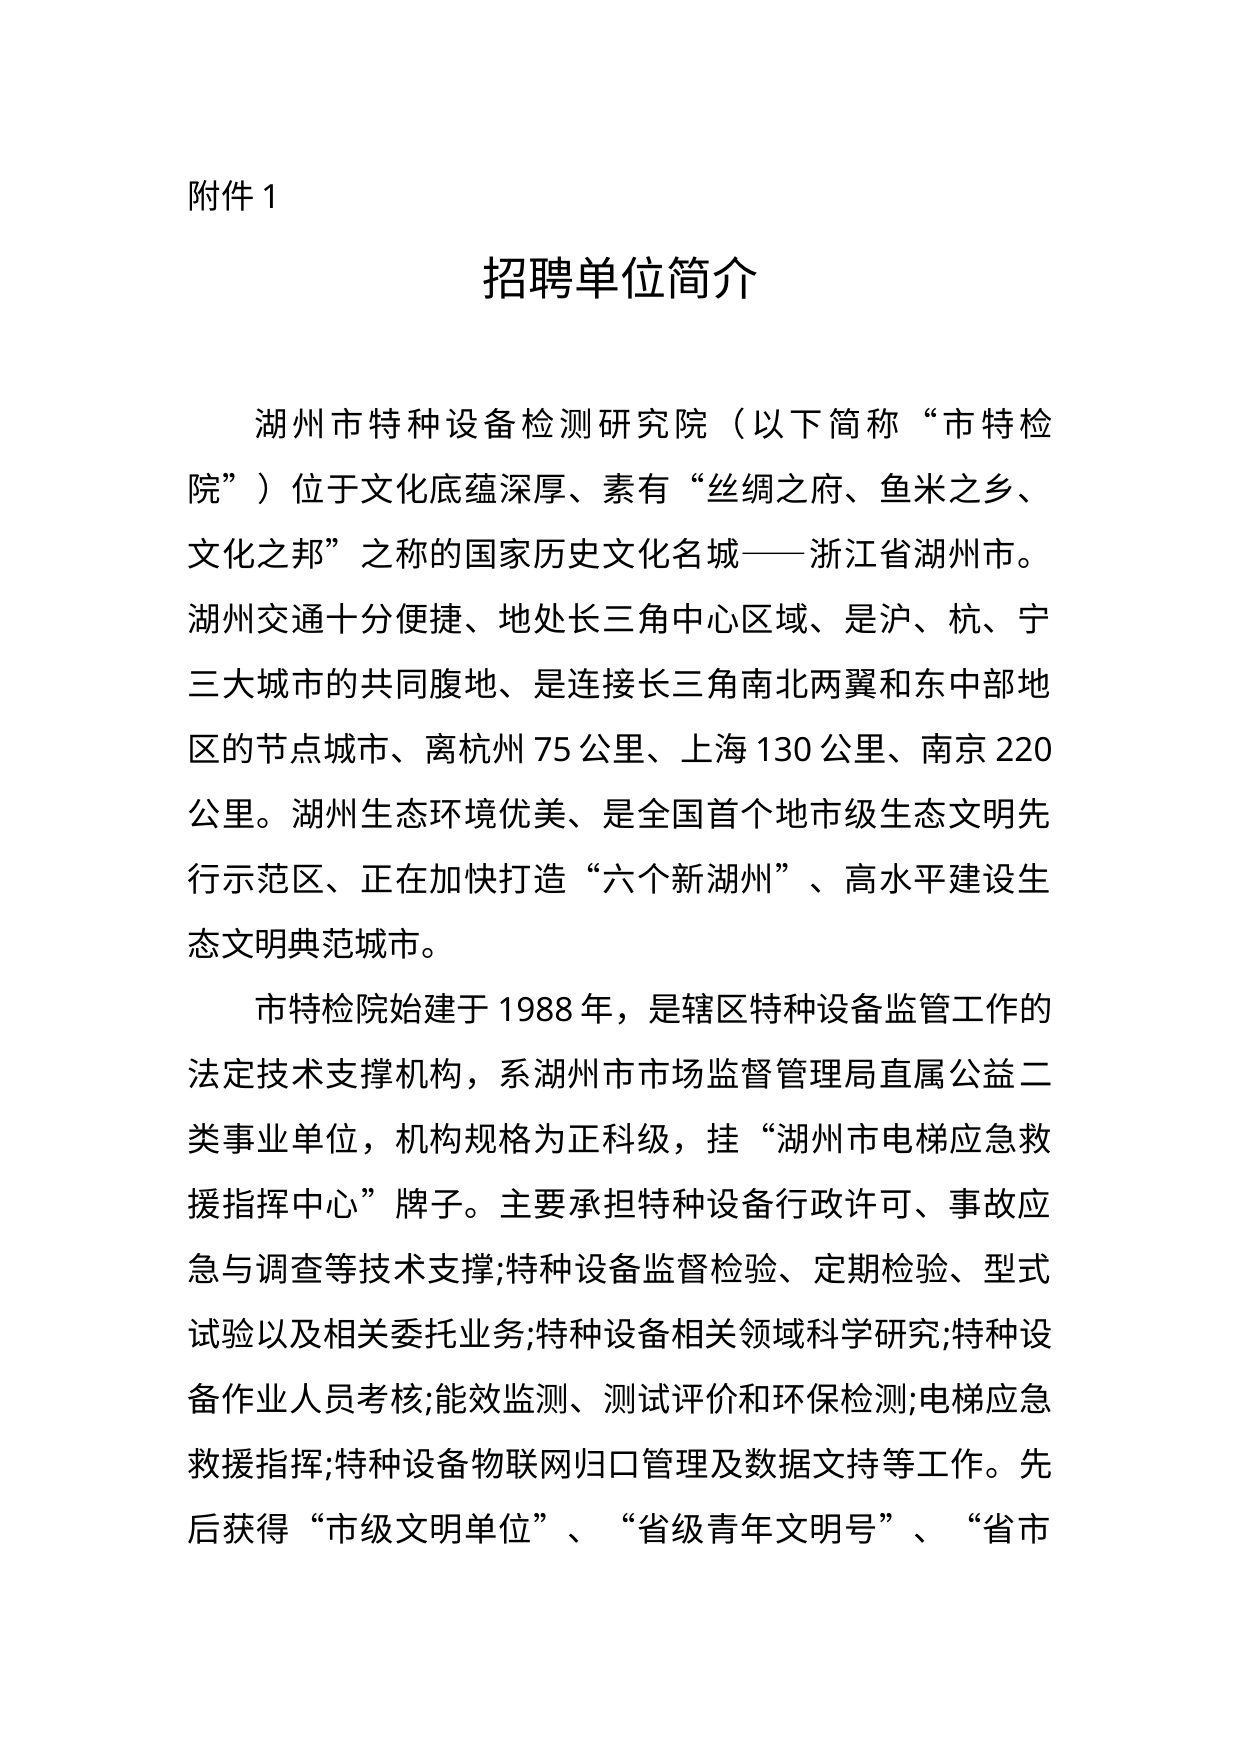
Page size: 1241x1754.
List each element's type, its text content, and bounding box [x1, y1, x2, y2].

text 招聘单位简介 [187, 227, 1053, 324]
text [187, 974, 1053, 1559]
text 附件1 [187, 162, 1045, 227]
text 湖州市特种设备检测研究院（以下简称“市特检院”）位于文化底蕴深厚、素有“丝绸之府、鱼米之乡、文化之邦”之称的国家历史文化名城——浙江省湖州市。湖州交通十分便捷、地处长三角中心区域、是沪、杭、宁三大城市的共同腹地、是连接长三角南北两翼和东中部地区的节点城市、离杭州75公里、上海130公里、南京220公里。湖州生态环境优美、是全国首个地市级生态文明先行示范区、正在加快打造“六个新湖州”、高水平建设生态文明典范城市。 [187, 389, 1053, 974]
